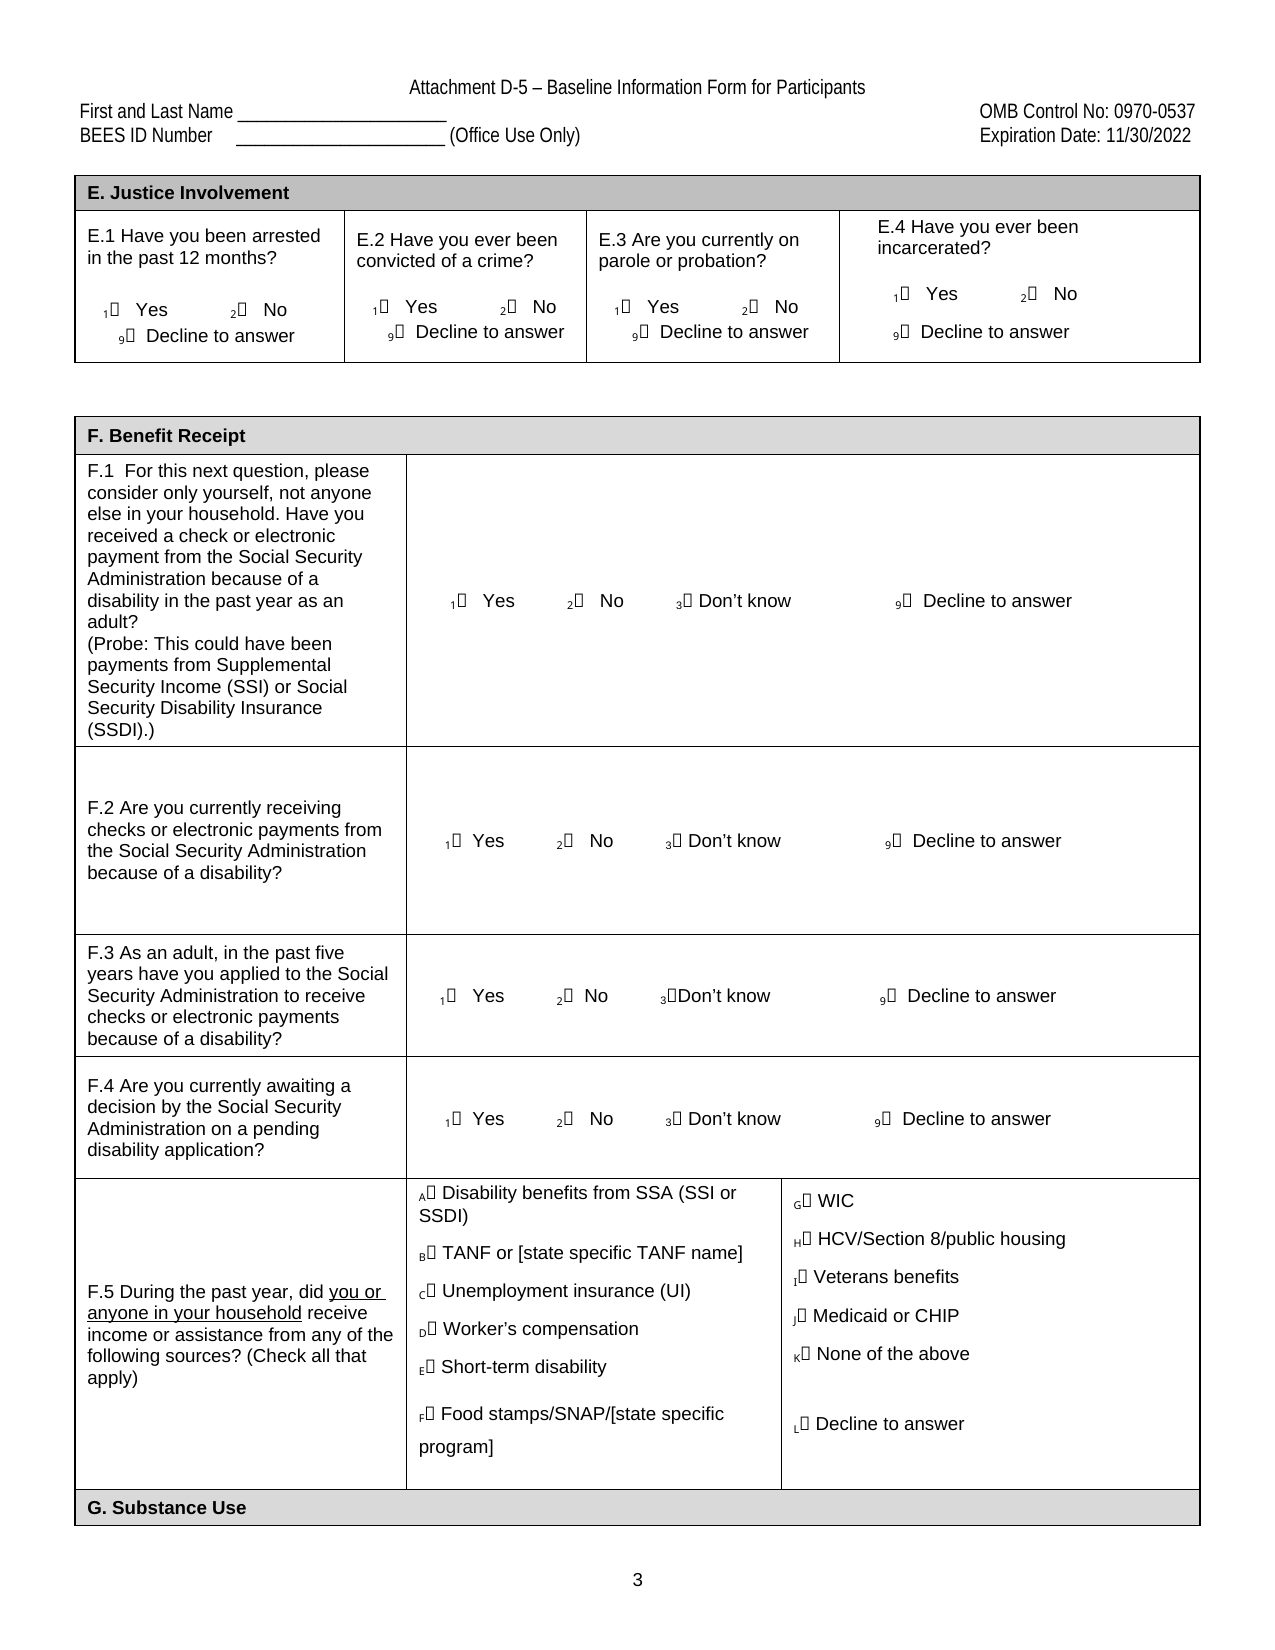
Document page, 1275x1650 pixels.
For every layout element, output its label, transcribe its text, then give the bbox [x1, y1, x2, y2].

table_cell F.1 For this next question, please consider only yourself, not anyone else in your household. Have you received a check or electronic payment from the Social Security Administration because of a disability in the past year as an adult? (Probe: This could have been payments from Supplemental Security Income (SSI) or Social Security Disability Insurance (SSDI).) [76, 455, 406, 746]
table_cell F.3 As an adult, in the past five years have you applied to the Social Security Administration to receive checks or electronic payments because of a disability? [76, 935, 406, 1056]
table_cell 1 Yes 2 No 3 Don’t know 9 Decline to answer [407, 455, 1199, 746]
table_cell F.2 Are you currently receiving checks or electronic payments from the Social Security Administration because of a disability? [76, 747, 406, 934]
table_header F. Benefit Receipt [76, 417, 1199, 454]
table_cell E.4 Have you ever been incarcerated? 1 Yes 2 No 9 Decline to answer [865, 211, 1199, 362]
table_cell [840, 211, 865, 362]
table_cell E.3 Are you currently on parole or probation? 1 Yes 2 No 9 Decline to answer [587, 211, 839, 362]
table_cell E.1 Have you been arrested in the past 12 months? 1 Yes 2 No 9 Decline to answer [76, 211, 344, 362]
table_cell G WIC H HCV/Section 8/public housing I Veterans benefits J Medicaid or CHIP K None of the above L Decline to answer [782, 1179, 1199, 1489]
table_cell A Disability benefits from SSA (SSI or SSDI) B TANF or [state specific TANF name] C Unemployment insurance (UI) D Worker’s compensation E Short-term disability F Food stamps/SNAP/[state specific program] [407, 1179, 781, 1489]
table_cell E. Justice Involvement [76, 176, 1199, 210]
table_cell E.2 Have you ever been convicted of a crime? 1 Yes 2 No 9 Decline to answer [345, 211, 586, 362]
table_cell 1 Yes 2 No 3Don’t know 9 Decline to answer [407, 935, 1199, 1056]
table_cell 1 Yes 2 No 3 Don’t know 9 Decline to answer [407, 1057, 1199, 1178]
table_cell F.5 During the past year, did you or anyone in your household receive income or assistance from any of the following sources? (Check all that apply) [76, 1179, 406, 1489]
table_cell F.4 Are you currently awaiting a decision by the Social Security Administration on a pending disability application? [76, 1057, 406, 1178]
table_cell 1 Yes 2 No 3 Don’t know 9 Decline to answer [407, 747, 1199, 934]
table_cell G. Substance Use [76, 1490, 1199, 1525]
